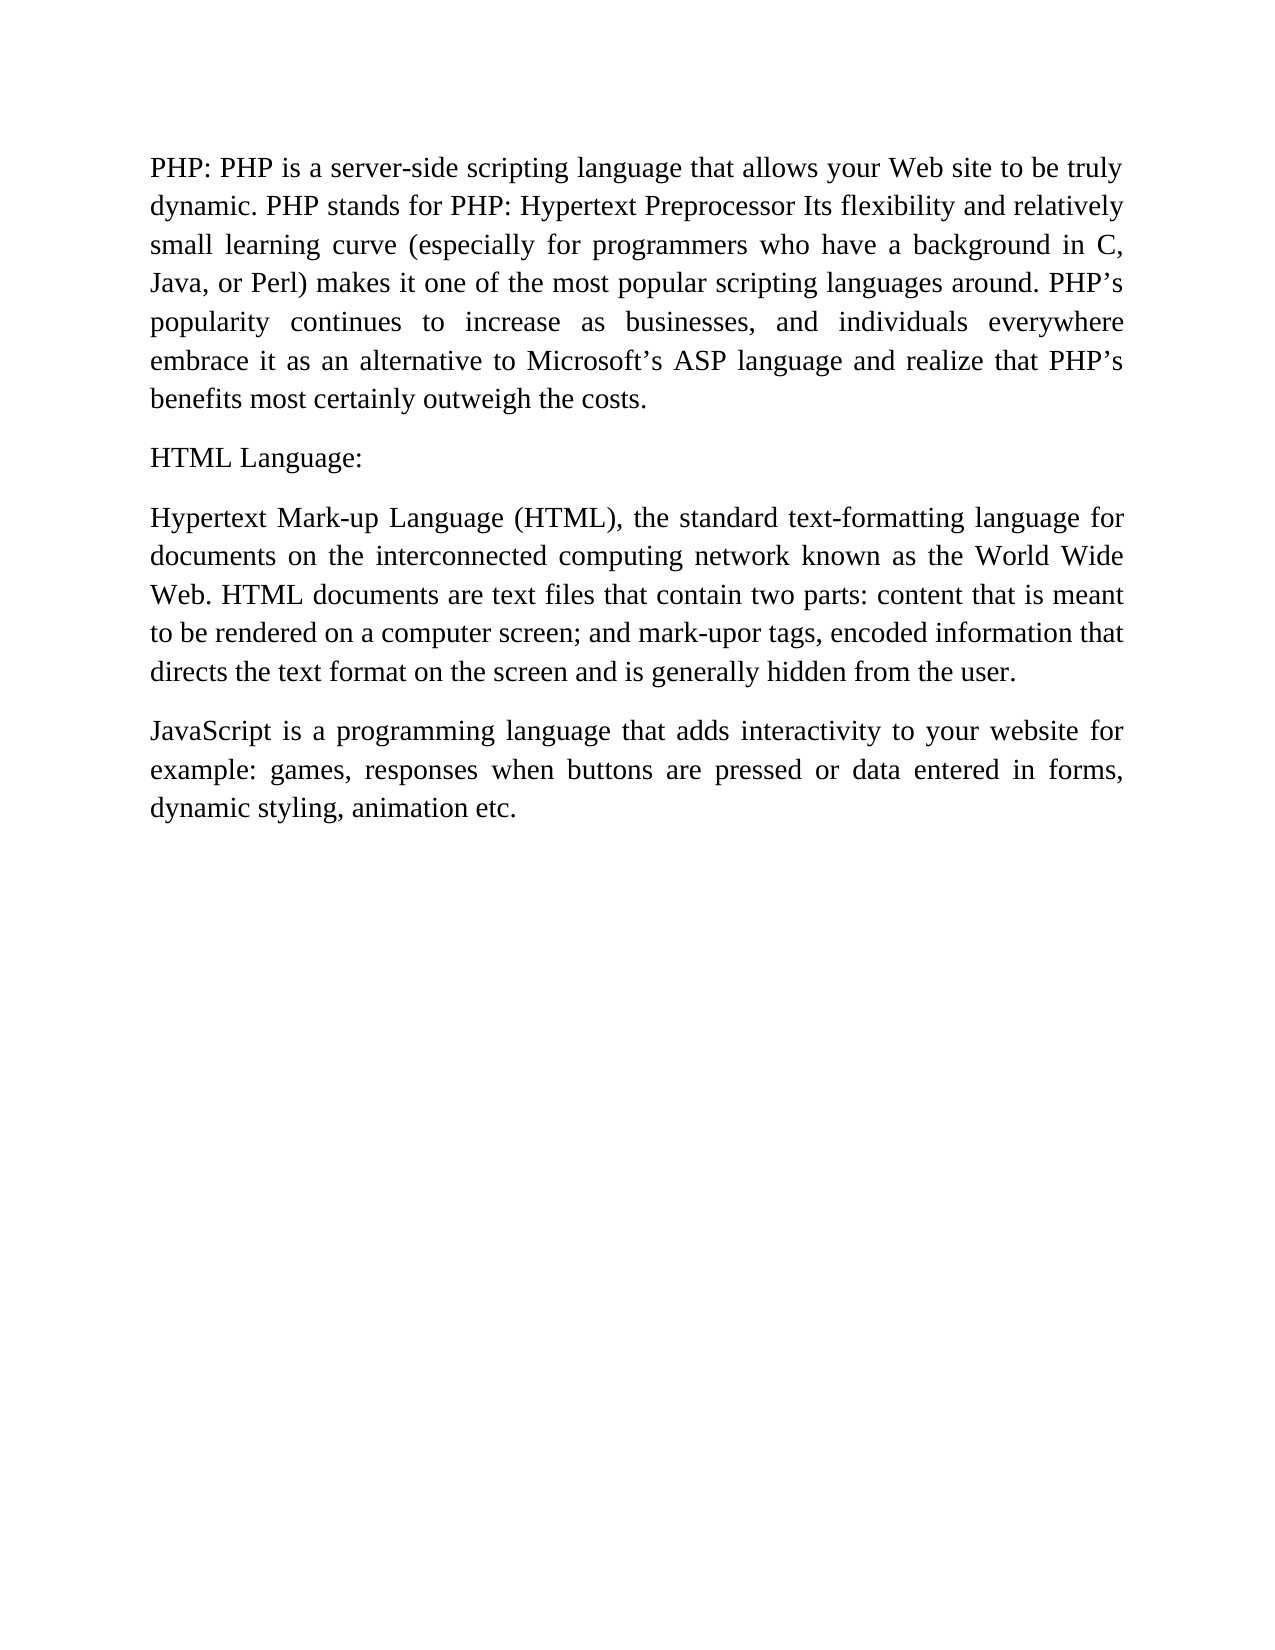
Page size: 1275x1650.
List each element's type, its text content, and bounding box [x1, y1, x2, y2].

text PHP: PHP is a server-side scripting language that allows your Web site to be truly dynamic. PHP stands for PHP: Hypertext Preprocessor Its flexibility and relatively small learning curve (especially for programmers who have a background in C, Java, or Perl) makes it one of the most popular scripting languages around. PHP’s popularity continues to increase as businesses, and individuals everywhere embrace it as an alternative to Microsoft’s ASP language and realize that PHP’s benefits most certainly outweigh the costs. [150, 150, 1125, 415]
text HTML Language: [150, 441, 1125, 474]
text Hypertext Mark-up Language (HTML), the standard text-formatting language for documents on the interconnected computing network known as the World Wide Web. HTML documents are text files that contain two parts: content that is meant to be rendered on a computer screen; and mark-upor tags, encoded information that directs the text format on the screen and is generally hidden from the user. [150, 500, 1125, 688]
text JavaScript is a programming language that adds interactivity to your website for example: games, responses when buttons are pressed or data entered in forms, dynamic styling, animation etc. [150, 713, 1125, 824]
